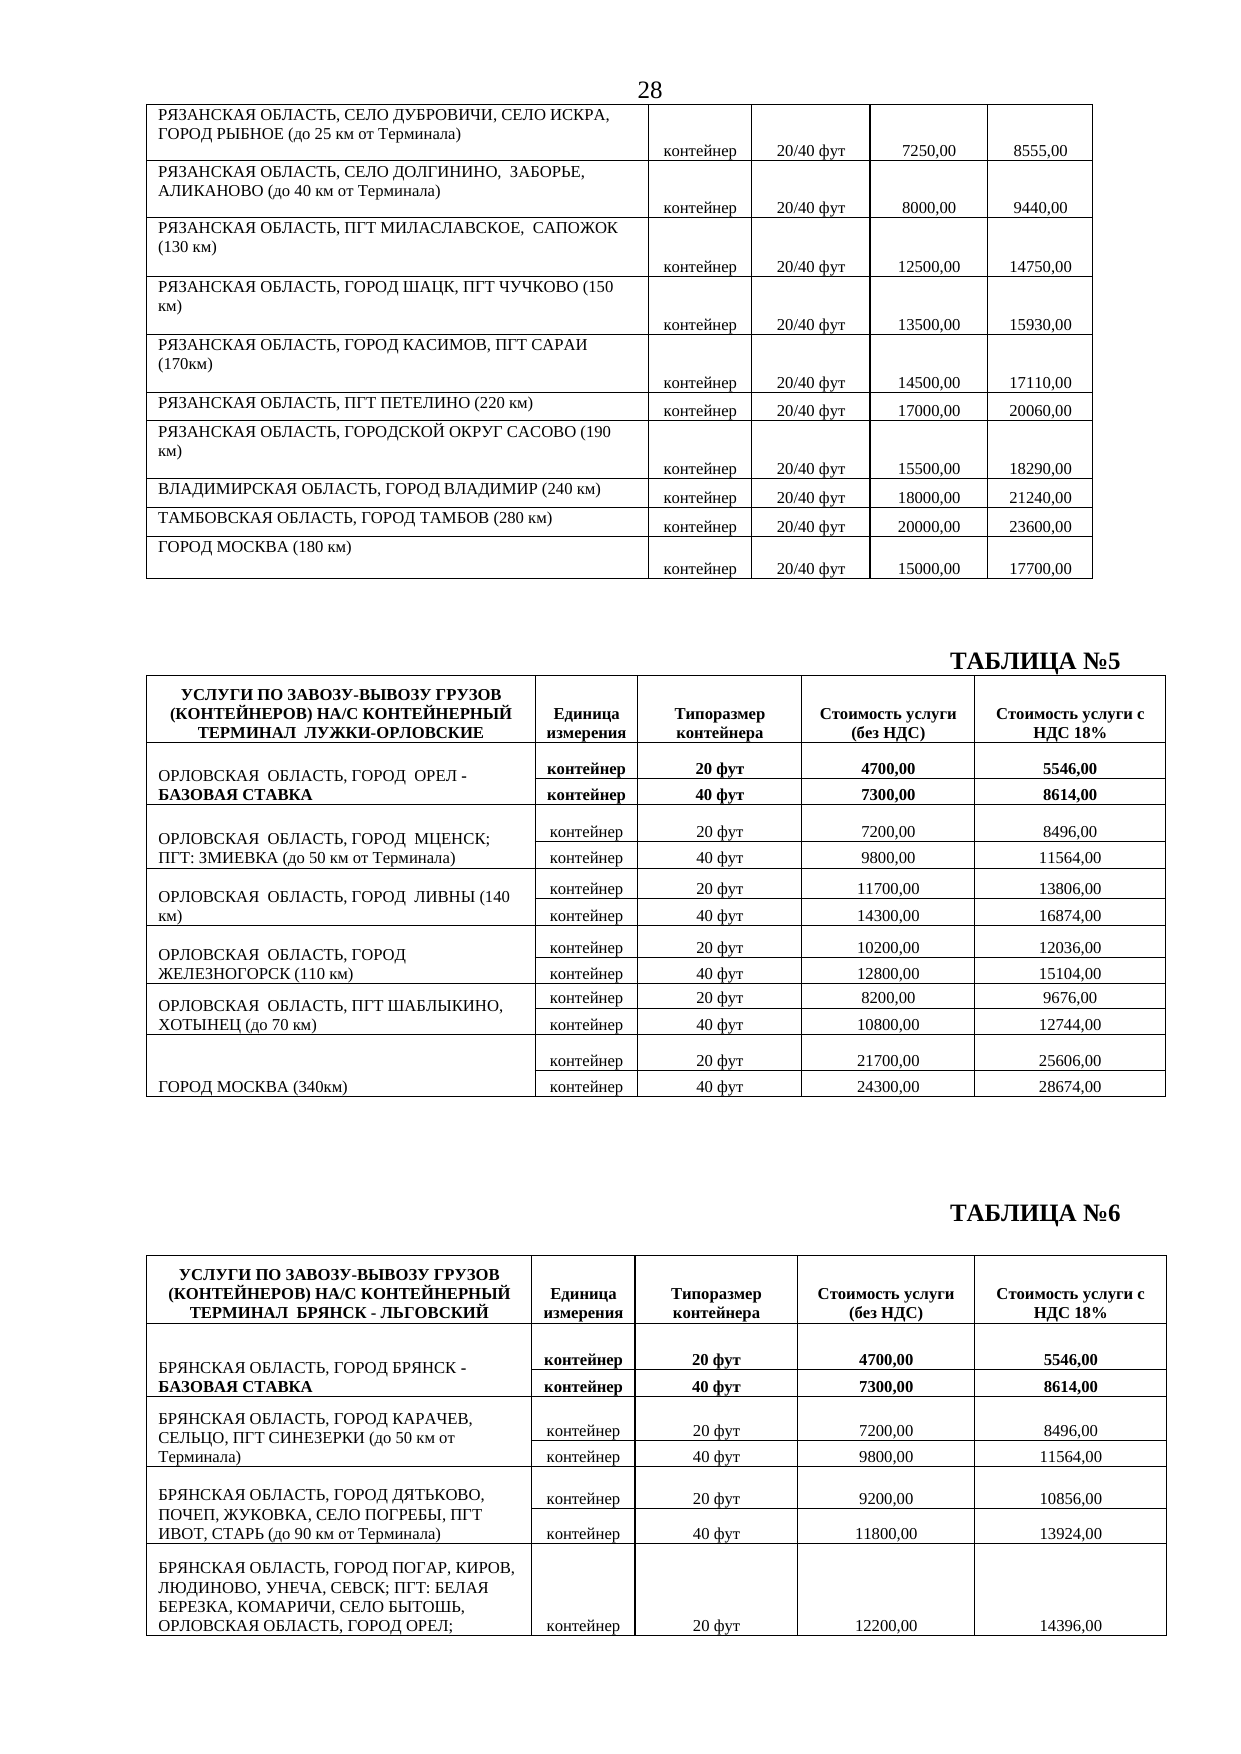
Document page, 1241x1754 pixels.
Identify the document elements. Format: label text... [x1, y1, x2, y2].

table_cell 40 фут [638, 958, 801, 983]
table_cell 40 фут [636, 1441, 797, 1466]
table_cell 20/40 фут [752, 277, 869, 334]
table_cell РЯЗАНСКАЯ ОБЛАСТЬ, ГОРОД ШАЦК, ПГТ ЧУЧКОВО (150 км) [147, 277, 648, 334]
table_cell 21240,00 [988, 479, 1092, 507]
table_header Стоимость услуги (без НДС) [802, 676, 974, 742]
table_cell ОРЛОВСКАЯ ОБЛАСТЬ, ГОРОД ЖЕЛЕЗНОГОРСК (110 км) [147, 926, 535, 983]
table_cell 14396,00 [975, 1544, 1166, 1635]
table_cell 20/40 фут [752, 218, 869, 276]
table_cell контейнер [649, 161, 751, 217]
table_cell 20 фут [636, 1544, 797, 1635]
table_cell 25606,00 [975, 1035, 1165, 1069]
table_cell контейнер [536, 1071, 637, 1096]
table_cell 8200,00 [802, 984, 974, 1007]
table_cell 8496,00 [975, 1397, 1166, 1439]
table_cell 8614,00 [975, 779, 1165, 804]
table_cell 14500,00 [871, 335, 987, 392]
table_cell 40 фут [638, 1071, 801, 1096]
table_cell контейнер [536, 779, 637, 804]
table_cell 9200,00 [798, 1467, 974, 1508]
text ТАБЛИЦА №6 [148, 1198, 1152, 1226]
table_cell 8000,00 [871, 161, 987, 217]
table_cell 20/40 фут [752, 537, 869, 578]
table_cell 20060,00 [988, 393, 1092, 420]
table_cell контейнер [536, 984, 637, 1007]
table_cell 20 фут [636, 1397, 797, 1439]
table_cell контейнер [649, 537, 751, 578]
table_cell 40 фут [638, 1009, 801, 1034]
table_cell контейнер [536, 1009, 637, 1034]
table_cell 4700,00 [802, 743, 974, 778]
table_cell 7300,00 [802, 779, 974, 804]
table_cell контейнер [649, 335, 751, 392]
table_cell 20 фут [638, 805, 801, 841]
table_cell 20/40 фут [752, 335, 869, 392]
table_header Типоразмер контейнера [636, 1256, 797, 1322]
table_cell 15500,00 [871, 421, 987, 478]
table_cell контейнер [649, 508, 751, 536]
table_cell 20/40 фут [752, 161, 869, 217]
table_cell 10200,00 [802, 926, 974, 957]
table_cell контейнер [649, 105, 751, 160]
table_cell 40 фут [638, 842, 801, 867]
table_cell 12744,00 [975, 1009, 1165, 1034]
table_cell 11700,00 [802, 869, 974, 898]
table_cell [147, 1544, 531, 1635]
table_cell 13500,00 [871, 277, 987, 334]
table_cell ОРЛОВСКАЯ ОБЛАСТЬ, ГОРОД ОРЕЛ - БАЗОВАЯ СТАВКА [147, 743, 535, 804]
table_cell ОРЛОВСКАЯ ОБЛАСТЬ, ГОРОД МЦЕНСК; ПГТ: ЗМИЕВКА (до 50 км от Терминала) [147, 805, 535, 867]
table_cell 9440,00 [988, 161, 1092, 217]
table_cell контейнер [649, 218, 751, 276]
table_cell 40 фут [638, 899, 801, 925]
table_header Стоимость услуги с НДС 18% [975, 676, 1165, 742]
table_cell 20/40 фут [752, 479, 869, 507]
table_cell 9800,00 [802, 842, 974, 867]
table_cell 8614,00 [975, 1370, 1166, 1396]
table_cell 14750,00 [988, 218, 1092, 276]
table_cell 16874,00 [975, 899, 1165, 925]
table_cell 20 фут [636, 1467, 797, 1508]
table_cell 24300,00 [802, 1071, 974, 1096]
table_cell РЯЗАНСКАЯ ОБЛАСТЬ, ПГТ ПЕТЕЛИНО (220 км) [147, 393, 648, 420]
table_cell 7300,00 [798, 1370, 974, 1396]
table_cell 8496,00 [975, 805, 1165, 841]
table_cell контейнер [649, 277, 751, 334]
table_cell 40 фут [636, 1370, 797, 1396]
table_cell 12036,00 [975, 926, 1165, 957]
table_cell 4700,00 [798, 1324, 974, 1369]
table_cell 20 фут [638, 743, 801, 778]
table_cell 12200,00 [798, 1544, 974, 1635]
table_header Стоимость услуги с НДС 18% [975, 1256, 1166, 1322]
text ТАБЛИЦА №5 [148, 646, 1152, 675]
table_cell 12800,00 [802, 958, 974, 983]
table_cell 5546,00 [975, 1324, 1166, 1369]
table_cell контейнер [532, 1324, 634, 1369]
table_cell 10856,00 [975, 1467, 1166, 1508]
table_cell контейнер [536, 805, 637, 841]
table_cell контейнер [536, 958, 637, 983]
table_cell 20 фут [638, 926, 801, 957]
table_cell 18290,00 [988, 421, 1092, 478]
table_cell ТАМБОВСКАЯ ОБЛАСТЬ, ГОРОД ТАМБОВ (280 км) [147, 508, 648, 536]
table_cell контейнер [532, 1370, 634, 1396]
table_cell 23600,00 [988, 508, 1092, 536]
table_cell 15000,00 [871, 537, 987, 578]
table_cell 20/40 фут [752, 508, 869, 536]
table_cell РЯЗАНСКАЯ ОБЛАСТЬ, ПГТ МИЛАСЛАВСКОЕ, САПОЖОК (130 км) [147, 218, 648, 276]
table_cell 20/40 фут [752, 393, 869, 420]
table_header УСЛУГИ ПО ЗАВОЗУ-ВЫВОЗУ ГРУЗОВ (КОНТЕЙНЕРОВ) НА/С КОНТЕЙНЕРНЫЙ ТЕРМИНАЛ ЛУЖКИ-ОРЛОВСКИЕ [147, 676, 535, 742]
table_cell контейнер [532, 1467, 634, 1508]
table_cell 20000,00 [871, 508, 987, 536]
table_cell 17700,00 [988, 537, 1092, 578]
table_cell 40 фут [636, 1509, 797, 1543]
table_cell контейнер [536, 743, 637, 778]
table_cell 20/40 фут [752, 105, 869, 160]
table_cell 20 фут [638, 1035, 801, 1069]
table_cell контейнер [649, 393, 751, 420]
table_cell 13806,00 [975, 869, 1165, 898]
table_header Стоимость услуги (без НДС) [798, 1256, 974, 1322]
table_cell 11800,00 [798, 1509, 974, 1543]
table_header УСЛУГИ ПО ЗАВОЗУ-ВЫВОЗУ ГРУЗОВ (КОНТЕЙНЕРОВ) НА/С КОНТЕЙНЕРНЫЙ ТЕРМИНАЛ БРЯНСК - ЛЬГОВСКИЙ [147, 1256, 531, 1322]
table_cell РЯЗАНСКАЯ ОБЛАСТЬ, СЕЛО ДОЛГИНИНО, ЗАБОРЬЕ, АЛИКАНОВО (до 40 км от Терминала) [147, 161, 648, 217]
table_cell 40 фут [638, 779, 801, 804]
table_cell контейнер [536, 842, 637, 867]
table_cell БРЯНСКАЯ ОБЛАСТЬ, ГОРОД ДЯТЬКОВО, ПОЧЕП, ЖУКОВКА, СЕЛО ПОГРЕБЫ, ПГТ ИВОТ, СТАРЬ (до 90 км от Терминала) [147, 1467, 531, 1543]
table_cell 9676,00 [975, 984, 1165, 1007]
table_cell 17000,00 [871, 393, 987, 420]
table_cell контейнер [649, 421, 751, 478]
table_header Типоразмер контейнера [638, 676, 801, 742]
table_cell контейнер [532, 1397, 634, 1439]
table_cell контейнер [536, 926, 637, 957]
table_cell ГОРОД МОСКВА (180 км) [147, 537, 648, 578]
table_cell 7200,00 [798, 1397, 974, 1439]
table_cell 5546,00 [975, 743, 1165, 778]
table_cell контейнер [532, 1509, 634, 1543]
table_cell 8555,00 [988, 105, 1092, 160]
table_cell 18000,00 [871, 479, 987, 507]
table_cell ОРЛОВСКАЯ ОБЛАСТЬ, ГОРОД ЛИВНЫ (140 км) [147, 869, 535, 925]
table_cell 15104,00 [975, 958, 1165, 983]
table_cell 9800,00 [798, 1441, 974, 1466]
table_cell ГОРОД МОСКВА (340км) [147, 1035, 535, 1096]
table_cell ВЛАДИМИРСКАЯ ОБЛАСТЬ, ГОРОД ВЛАДИМИР (240 км) [147, 479, 648, 507]
table_cell контейнер [532, 1441, 634, 1466]
table_cell РЯЗАНСКАЯ ОБЛАСТЬ, ГОРОД КАСИМОВ, ПГТ САРАИ (170км) [147, 335, 648, 392]
table_cell 7200,00 [802, 805, 974, 841]
table_cell контейнер [536, 1035, 637, 1069]
table_cell 20/40 фут [752, 421, 869, 478]
table_cell контейнер [649, 479, 751, 507]
table_cell 20 фут [638, 869, 801, 898]
table_cell 14300,00 [802, 899, 974, 925]
table_cell 11564,00 [975, 842, 1165, 867]
table_cell 15930,00 [988, 277, 1092, 334]
table_cell РЯЗАНСКАЯ ОБЛАСТЬ, ГОРОДСКОЙ ОКРУГ САСОВО (190 км) [147, 421, 648, 478]
table_cell контейнер [536, 869, 637, 898]
table_cell РЯЗАНСКАЯ ОБЛАСТЬ, СЕЛО ДУБРОВИЧИ, СЕЛО ИСКРА, ГОРОД РЫБНОЕ (до 25 км от Терминала) [147, 105, 648, 160]
table_cell 20 фут [638, 984, 801, 1007]
table_cell 11564,00 [975, 1441, 1166, 1466]
table_cell 21700,00 [802, 1035, 974, 1069]
table_cell 7250,00 [871, 105, 987, 160]
table_cell БРЯНСКАЯ ОБЛАСТЬ, ГОРОД КАРАЧЕВ, СЕЛЬЦО, ПГТ СИНЕЗЕРКИ (до 50 км от Терминала) [147, 1397, 531, 1466]
table_cell ОРЛОВСКАЯ ОБЛАСТЬ, ПГТ ШАБЛЫКИНО, ХОТЫНЕЦ (до 70 км) [147, 984, 535, 1034]
table_cell 13924,00 [975, 1509, 1166, 1543]
table_cell 10800,00 [802, 1009, 974, 1034]
table_header Единица измерения [532, 1256, 634, 1322]
table_cell контейнер [532, 1544, 634, 1635]
table_cell 20 фут [636, 1324, 797, 1369]
table_cell контейнер [536, 899, 637, 925]
table_cell БРЯНСКАЯ ОБЛАСТЬ, ГОРОД БРЯНСК - БАЗОВАЯ СТАВКА [147, 1324, 531, 1396]
table_cell 12500,00 [871, 218, 987, 276]
table_cell 28674,00 [975, 1071, 1165, 1096]
table_header Единица измерения [536, 676, 637, 742]
table_cell 17110,00 [988, 335, 1092, 392]
